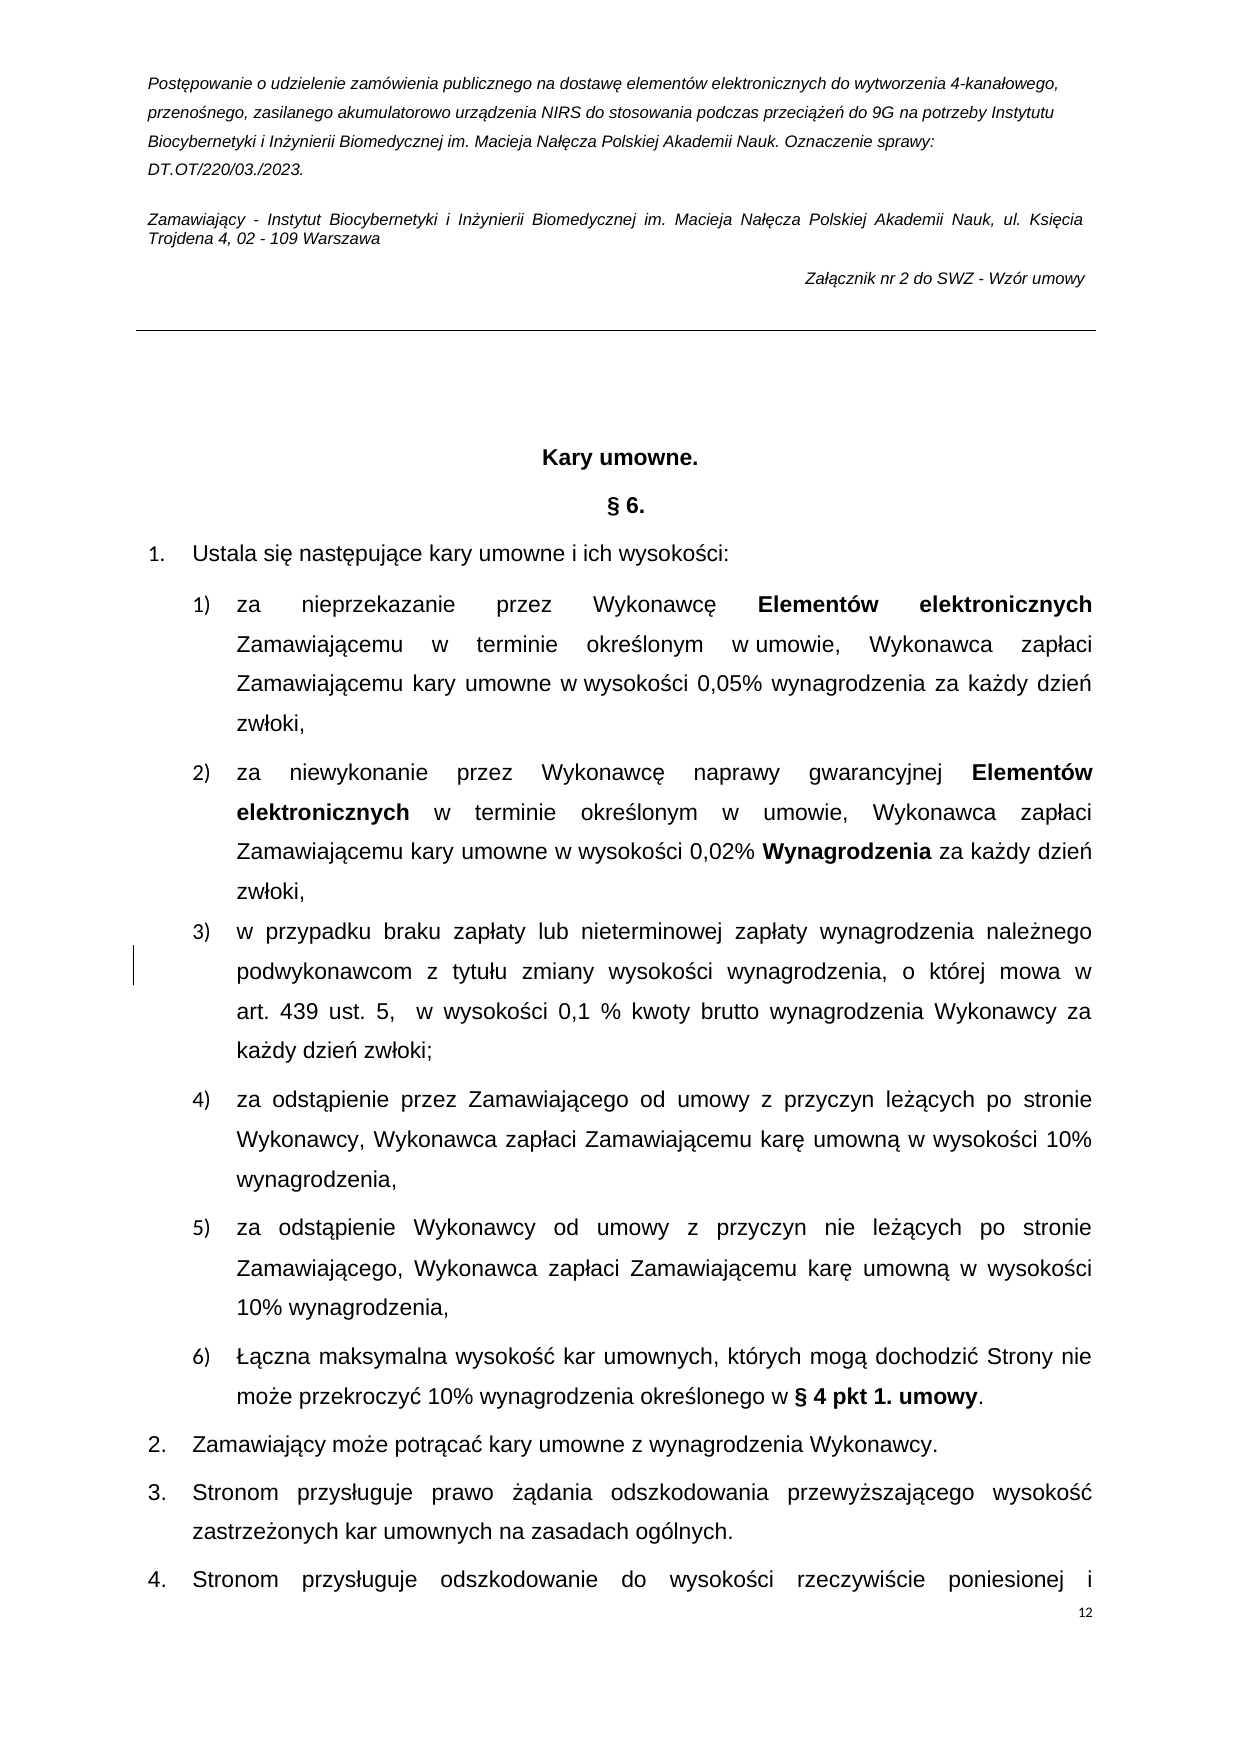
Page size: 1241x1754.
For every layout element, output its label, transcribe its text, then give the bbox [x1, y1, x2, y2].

list Ustala się następujące kary umowne i ich wysokości: [148, 539, 1092, 567]
list za nieprzekazanie przez Wykonawcę Elementów elektronicznych Zamawiającemu w terminie określonym w umowie, Wykonawca zapłaci Zamawiającemu kary umowne w wysokości 0,05% wynagrodzenia za każdy dzień zwłoki, [192, 590, 1092, 736]
text Kary umowne. [148, 444, 1092, 470]
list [148, 1566, 1092, 1592]
list Zamawiający może potrącać kary umowne z wynagrodzenia Wykonawcy. [148, 1431, 1092, 1457]
list w przypadku braku zapłaty lub nieterminowej zapłaty wynagrodzenia należnego podwykonawcom z tytułu zmiany wysokości wynagrodzenia, o której mowa w art. 439 ust. 5, w wysokości 0,1 % kwoty brutto wynagrodzenia Wykonawcy za każdy dzień zwłoki; [192, 917, 1092, 1064]
text § 6. [159, 492, 1092, 518]
list za odstąpienie przez Zamawiającego od umowy z przyczyn leżących po stronie Wykonawcy, Wykonawca zapłaci Zamawiającemu karę umowną w wysokości 10% wynagrodzenia, [192, 1085, 1092, 1192]
list Łączna maksymalna wysokość kar umownych, których mogą dochodzić Strony nie może przekroczyć 10% wynagrodzenia określonego w § 4 pkt 1. umowy. [192, 1342, 1092, 1409]
list za odstąpienie Wykonawcy od umowy z przyczyn nie leżących po stronie Zamawiającego, Wykonawca zapłaci Zamawiającemu karę umowną w wysokości 10% wynagrodzenia, [192, 1213, 1092, 1321]
list Stronom przysługuje prawo żądania odszkodowania przewyższającego wysokość zastrzeżonych kar umownych na zasadach ogólnych. [148, 1479, 1092, 1544]
list za niewykonanie przez Wykonawcę naprawy gwarancyjnej Elementów elektronicznych w terminie określonym w umowie, Wykonawca zapłaci Zamawiającemu kary umowne w wysokości 0,02% Wynagrodzenia za każdy dzień zwłoki, [192, 758, 1092, 904]
